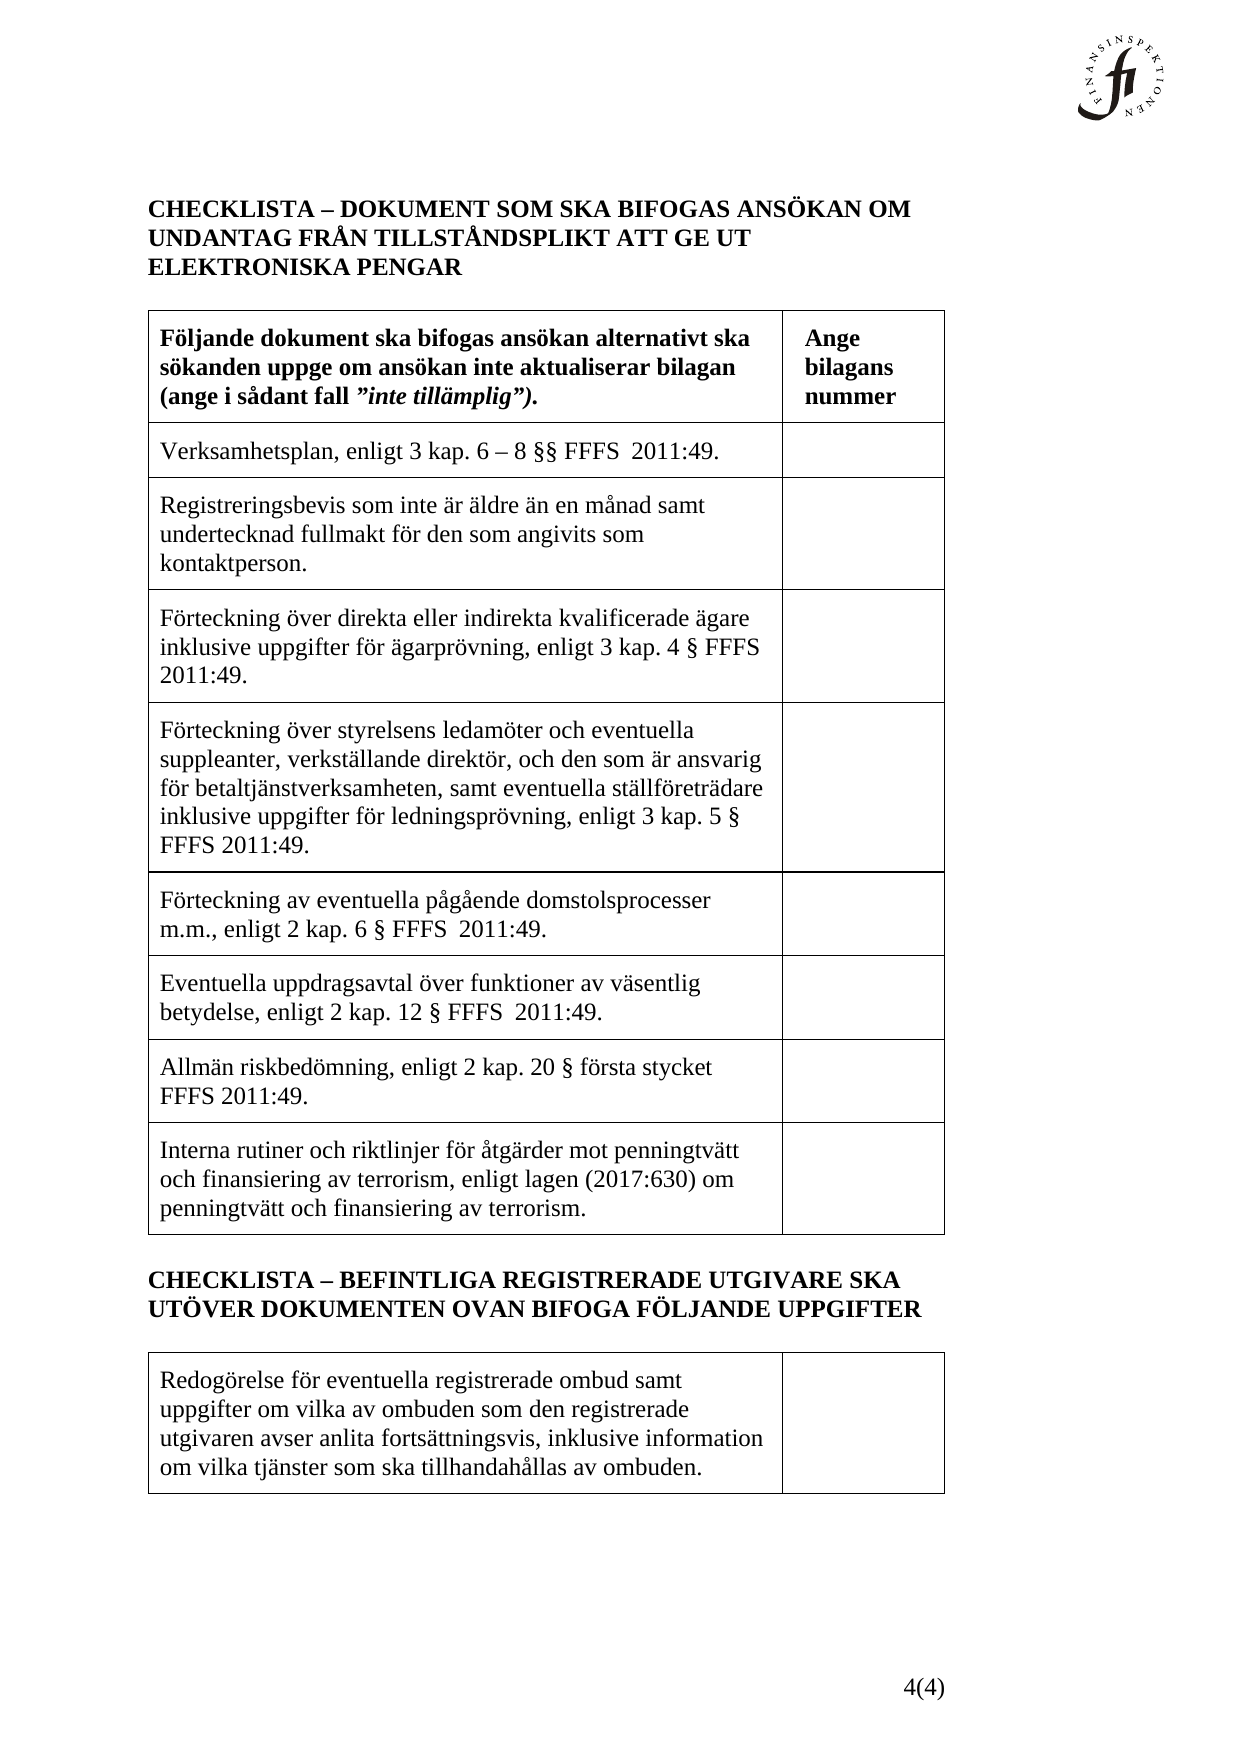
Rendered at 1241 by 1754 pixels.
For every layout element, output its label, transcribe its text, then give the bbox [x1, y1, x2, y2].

table_cell [783, 1123, 944, 1234]
table_cell [783, 703, 944, 871]
subtitle CHECKLISTA – BEFINTLIGA REGISTRERADE UTGIVARE SKA UTÖVER DOKUMENTEN OVAN BIFOGA FÖLJANDE UPPGIFTER [148, 1264, 945, 1323]
table_cell Registreringsbevis som inte är äldre än en månad samt undertecknad fullmakt för den som angivits som kontaktperson. [149, 478, 782, 589]
table_header Redogörelse för eventuella registrerade ombud samt uppgifter om vilka av ombuden som den registrerade utgivaren avser anlita fortsättningsvis, inklusive information om vilka tjänster som ska tillhandahållas av ombuden. [149, 1353, 782, 1493]
table_cell Förteckning över direkta eller indirekta kvalificerade ägare inklusive uppgifter för ägarprövning, enligt 3 kap. 4 § FFFS 2011:49. [149, 590, 782, 702]
table_cell [783, 478, 944, 589]
table_cell [783, 873, 944, 955]
table_cell Eventuella uppdragsavtal över funktioner av väsentlig betydelse, enligt 2 kap. 12 § FFFS 2011:49. [149, 956, 782, 1038]
table_cell [783, 590, 944, 702]
subtitle CHECKLISTA – DOKUMENT SOM SKA BIFOGAS ANSÖKAN OM UNDANTAG FRÅN TILLSTÅNDSPLIKT ATT GE UT ELEKTRONISKA PENGAR [148, 193, 945, 281]
table_cell Förteckning av eventuella pågående domstolsprocesser m.m., enligt 2 kap. 6 § FFFS 2011:49. [149, 873, 782, 955]
table_header [783, 1353, 944, 1493]
table_cell [783, 423, 944, 477]
table_cell Allmän riskbedömning, enligt 2 kap. 20 § första stycket FFFS 2011:49. [149, 1040, 782, 1122]
table_cell Verksamhetsplan, enligt 3 kap. 6 – 8 §§ FFFS 2011:49. [149, 423, 782, 477]
table_cell Interna rutiner och riktlinjer för åtgärder mot penningtvätt och finansiering av terrorism, enligt lagen (2017:630) om penningtvätt och finansiering av terrorism. [149, 1123, 782, 1234]
table_header Följande dokument ska bifogas ansökan alternativt ska sökanden uppge om ansökan inte aktualiserar bilagan (ange i sådant fall ”inte tillämplig”). [149, 311, 782, 422]
table_cell Förteckning över styrelsens ledamöter och eventuella suppleanter, verkställande direktör, och den som är ansvarig för betaltjänstverksamheten, samt eventuella ställföreträdare inklusive uppgifter för ledningsprövning, enligt 3 kap. 5 § FFFS 2011:49. [149, 703, 782, 871]
table_header Ange bilagans nummer [783, 311, 944, 422]
table_cell [783, 956, 944, 1038]
table_cell [783, 1040, 944, 1122]
